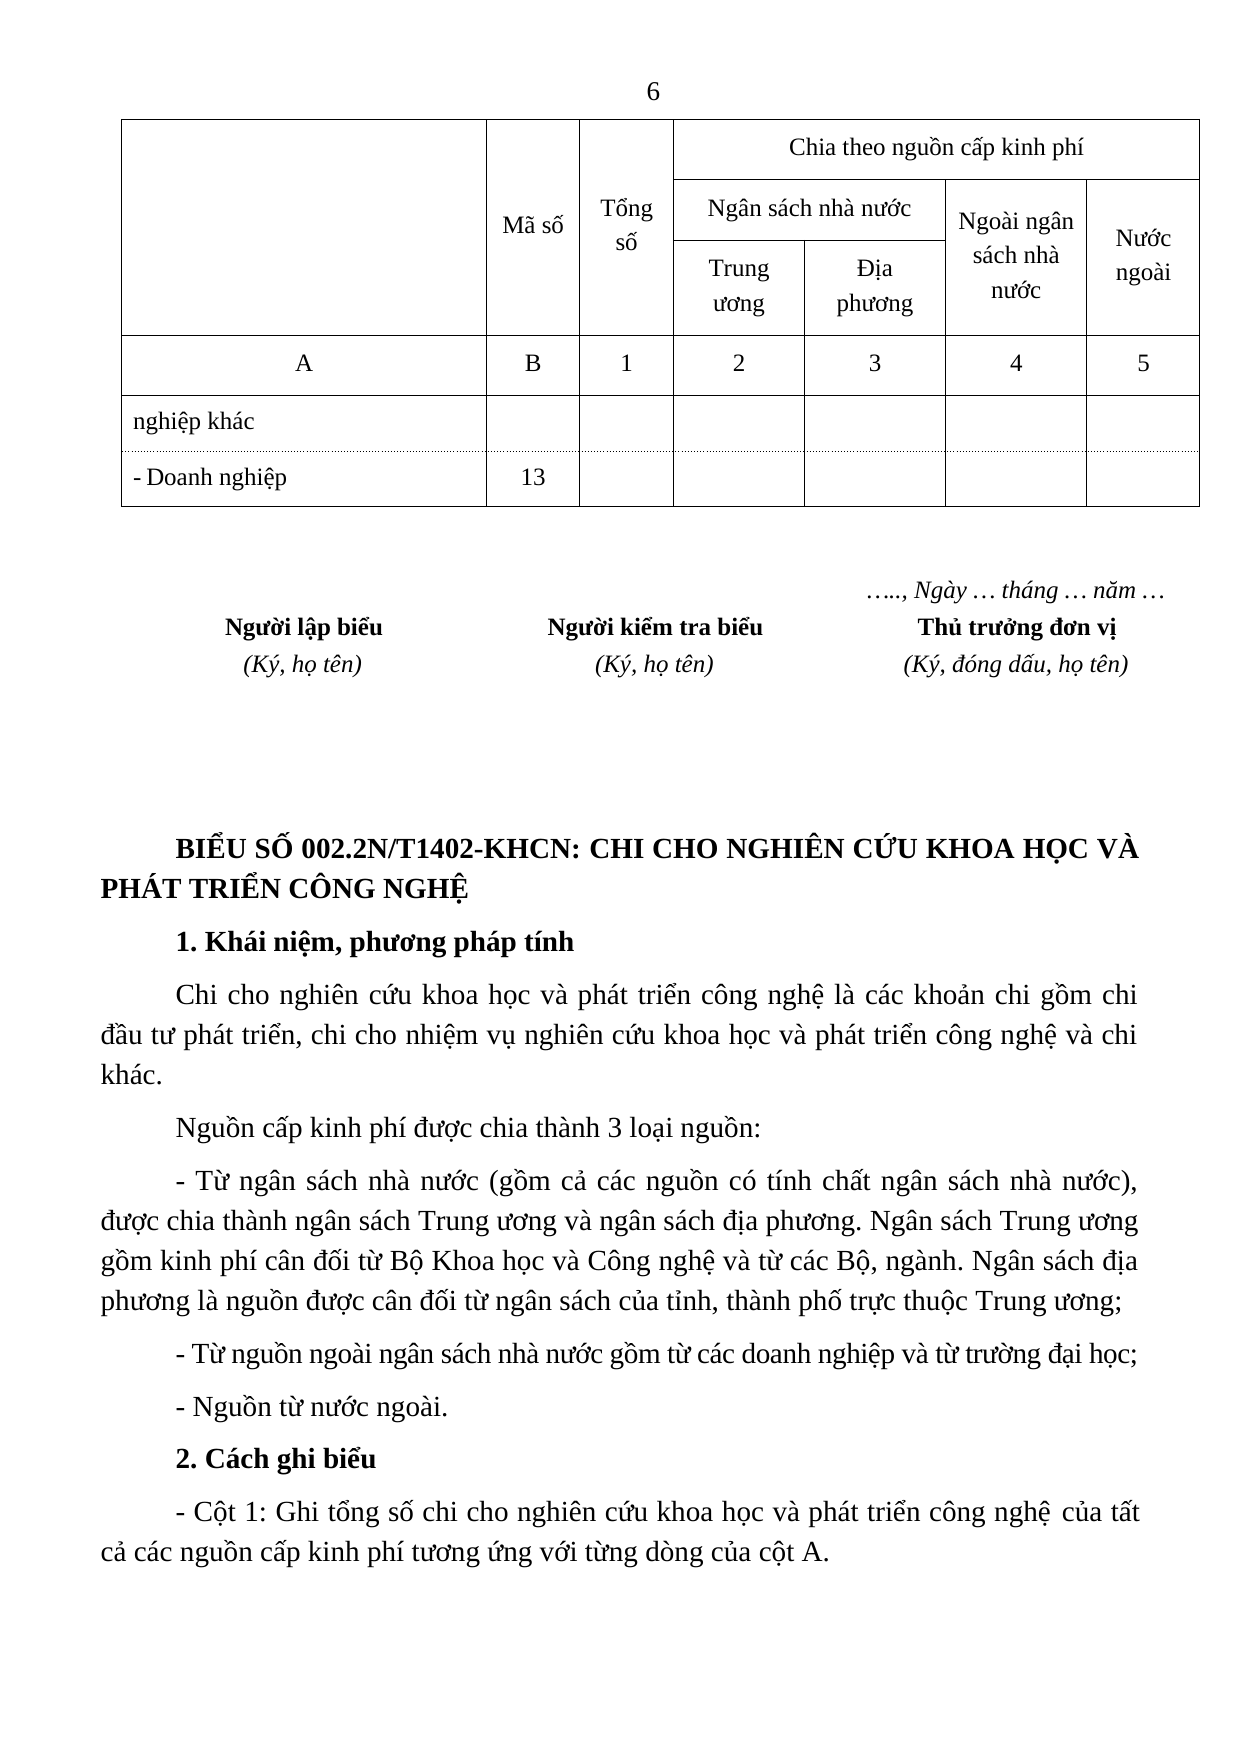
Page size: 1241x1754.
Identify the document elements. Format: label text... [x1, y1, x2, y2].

table_cell [1087, 396, 1199, 451]
text 1. Khái niệm, phương pháp tính [100, 924, 1140, 958]
text - Từ ngân sách nhà nước (gồm cả các nguồn có tính chất ngân sách nhà nước), được chia thành ngân sách Trung ương và ngân sách địa phương. Ngân sách Trung ương gồm kinh phí cân đối từ Bộ Khoa học và Công nghệ và từ các Bộ, ngành. Ngân sách địa phương là nguồn được cân đối từ ngân sách của tỉnh, thành phố trực thuộc Trung ương; [100, 1163, 1140, 1317]
table_cell 5 [1087, 336, 1199, 395]
table_cell [580, 396, 673, 451]
table_cell [946, 396, 1086, 451]
text BIỂU SỐ 002.2N/T1402-KHCN: CHI CHO NGHIÊN CỨU KHOA HỌC VÀ PHÁT TRIỂN CÔNG NGHỆ [100, 831, 1140, 905]
table_cell 3 [805, 336, 945, 395]
table_cell Nước ngoài [1087, 180, 1199, 335]
table_cell B [487, 336, 579, 395]
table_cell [122, 396, 486, 451]
text - Cột 1: Ghi tổng số chi cho nghiên cứu khoa học và phát triển công nghệ của tất cả các nguồn cấp kinh phí tương ứng với từng dòng của cột A. [100, 1494, 1140, 1568]
table_cell [805, 451, 945, 506]
table_cell [946, 451, 1086, 506]
table_cell 2 [674, 336, 804, 395]
table_cell Ngân sách nhà nước [674, 180, 945, 240]
table_cell 4 [946, 336, 1086, 395]
table_cell Ngoài ngân sách nhà nước [946, 180, 1086, 335]
table_header [122, 120, 486, 335]
text - Từ nguồn ngoài ngân sách nhà nước gồm từ các doanh nghiệp và từ trường đại học; [100, 1336, 1140, 1370]
table_cell Trung ương [674, 241, 804, 335]
table_header Chia theo nguồn cấp kinh phí [674, 120, 1199, 179]
table_header Người lập biểu (Ký, họ tên) [112, 567, 496, 678]
table_cell Địa phương [805, 241, 945, 335]
table_header Mã số [487, 120, 579, 335]
table_cell 1 [580, 336, 673, 395]
table_header Người kiểm tra biểu (Ký, họ tên) [496, 567, 815, 678]
text 2. Cách ghi biểu [100, 1442, 1140, 1475]
table_cell A [122, 336, 486, 395]
table_cell 12 [487, 396, 579, 451]
table_cell [674, 396, 804, 451]
text Chi cho nghiên cứu khoa học và phát triển công nghệ là các khoản chi gồm chi đầu tư phát triển, chi cho nhiệm vụ nghiên cứu khoa học và phát triển công nghệ và chi khác. [100, 977, 1140, 1091]
table_cell [674, 451, 804, 506]
table_cell - Doanh nghiệp [122, 451, 486, 506]
table_header Tổng số [580, 120, 673, 335]
table_cell [1087, 451, 1199, 506]
text - Nguồn từ nước ngoài. [100, 1389, 1140, 1422]
table_header ….., Ngày … tháng … năm … Thủ trưởng đơn vị (Ký, đóng dấu, họ tên) [815, 567, 1219, 678]
text Nguồn cấp kinh phí được chia thành 3 loại nguồn: [100, 1110, 1140, 1144]
table_cell [805, 396, 945, 451]
table_cell 13 [487, 451, 579, 506]
table_cell [580, 451, 673, 506]
